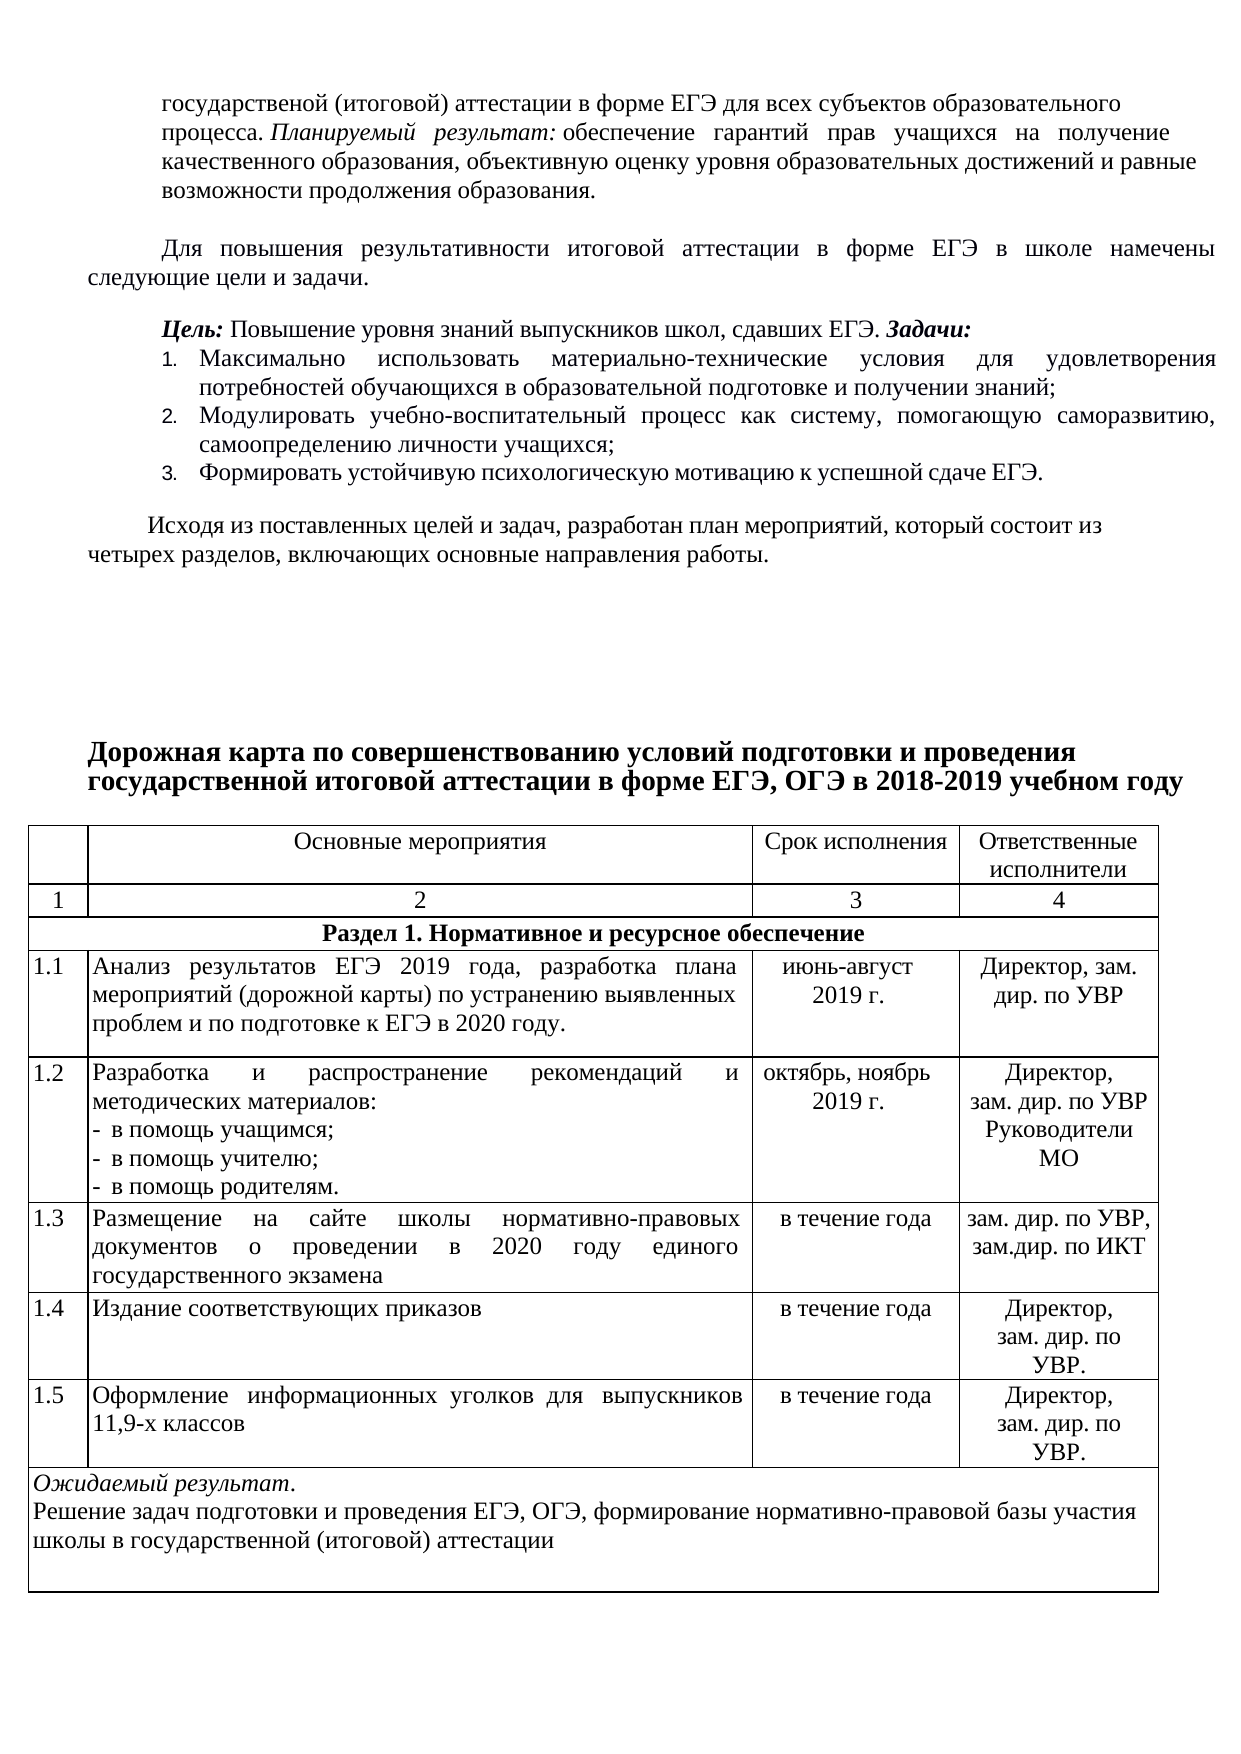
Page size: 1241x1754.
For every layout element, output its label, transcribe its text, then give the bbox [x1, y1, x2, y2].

table_cell Директор, зам. дир. по УВР. [960, 1380, 1158, 1467]
text Дорожная карта по совершенствованию условий подготовки и проведения государственной итоговой аттестации в форме ЕГЭ, ОГЭ в 2018-2019 учебном году [87, 739, 1217, 796]
list Максимально использовать материально-технические условия для удовлетворения потребностей обучающихся в образовательной подготовке и получении знаний; [161, 343, 1216, 401]
table_cell в течение года [753, 1293, 959, 1379]
table_cell зам. дир. по УВР, зам.дир. по ИКТ [960, 1203, 1158, 1292]
table_cell Анализ результатов ЕГЭ 2019 года, разработка плана мероприятий (дорожной карты) по устранению выявленных проблем и по подготовке к ЕГЭ в 2020 году. [89, 951, 752, 1056]
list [125, 89, 1217, 204]
table_header Основные мероприятия [89, 826, 752, 883]
table_cell июнь-август 2019 г. [753, 951, 959, 1056]
table_cell в течение года [753, 1380, 959, 1467]
table_cell Раздел 1. Нормативное и ресурсное обеспечение [29, 918, 1158, 950]
text Цель: Повышение уровня знаний выпускников школ, сдавших ЕГЭ. Задачи: [161, 315, 1085, 343]
text Исходя из поставленных целей и задач, разработан план мероприятий, который состоит из четырех разделов, включающих основные направления работы. [87, 511, 1173, 568]
table_cell 2 [89, 885, 752, 916]
table_cell 1.3 [29, 1203, 87, 1292]
table_cell Издание соответствующих приказов [89, 1293, 752, 1379]
table_cell Директор, зам. дир. по УВР Руководители МО [960, 1058, 1158, 1202]
table_cell Разработка и распространение рекомендаций и методических материалов: - в помощь учащимся; - в помощь учителю; - в помощь родителям. [89, 1058, 752, 1202]
table_cell Директор, зам. дир. по УВР [960, 951, 1158, 1056]
table_cell Размещение на сайте школы нормативно-правовых документов о проведении в 2020 году единого государственного экзамена [89, 1203, 752, 1292]
table_header Срок исполнения [753, 826, 959, 883]
table_cell 1.2 [29, 1058, 87, 1202]
list Модулировать учебно-воспитательный процесс как систему, помогающую саморазвитию, самоопределению личности учащихся; [161, 401, 1216, 458]
table_cell 1 [29, 885, 87, 916]
table_cell 1.1 [29, 951, 87, 1056]
table_header [29, 826, 87, 883]
table_cell Оформление информационных уголков для выпускников 11,9-х классов [89, 1380, 752, 1467]
table_cell 1.5 [29, 1380, 87, 1467]
table_cell Ожидаемый результат. Решение задач подготовки и проведения ЕГЭ, ОГЭ, формирование нормативно-правовой базы участия школы в государственной (итоговой) аттестации [29, 1468, 1158, 1591]
table_cell 4 [960, 885, 1158, 916]
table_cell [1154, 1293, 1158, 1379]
text Для повышения результативности итоговой аттестации в форме ЕГЭ в школе намечены следующие цели и задачи. [87, 234, 1216, 291]
list Формировать устойчивую психологическую мотивацию к успешной сдаче ЕГЭ. [161, 458, 1217, 486]
table_cell октябрь, ноябрь 2019 г. [753, 1058, 959, 1202]
table_cell 3 [753, 885, 959, 916]
table_cell в течение года [753, 1203, 959, 1292]
table_cell 1.4 [29, 1293, 87, 1379]
